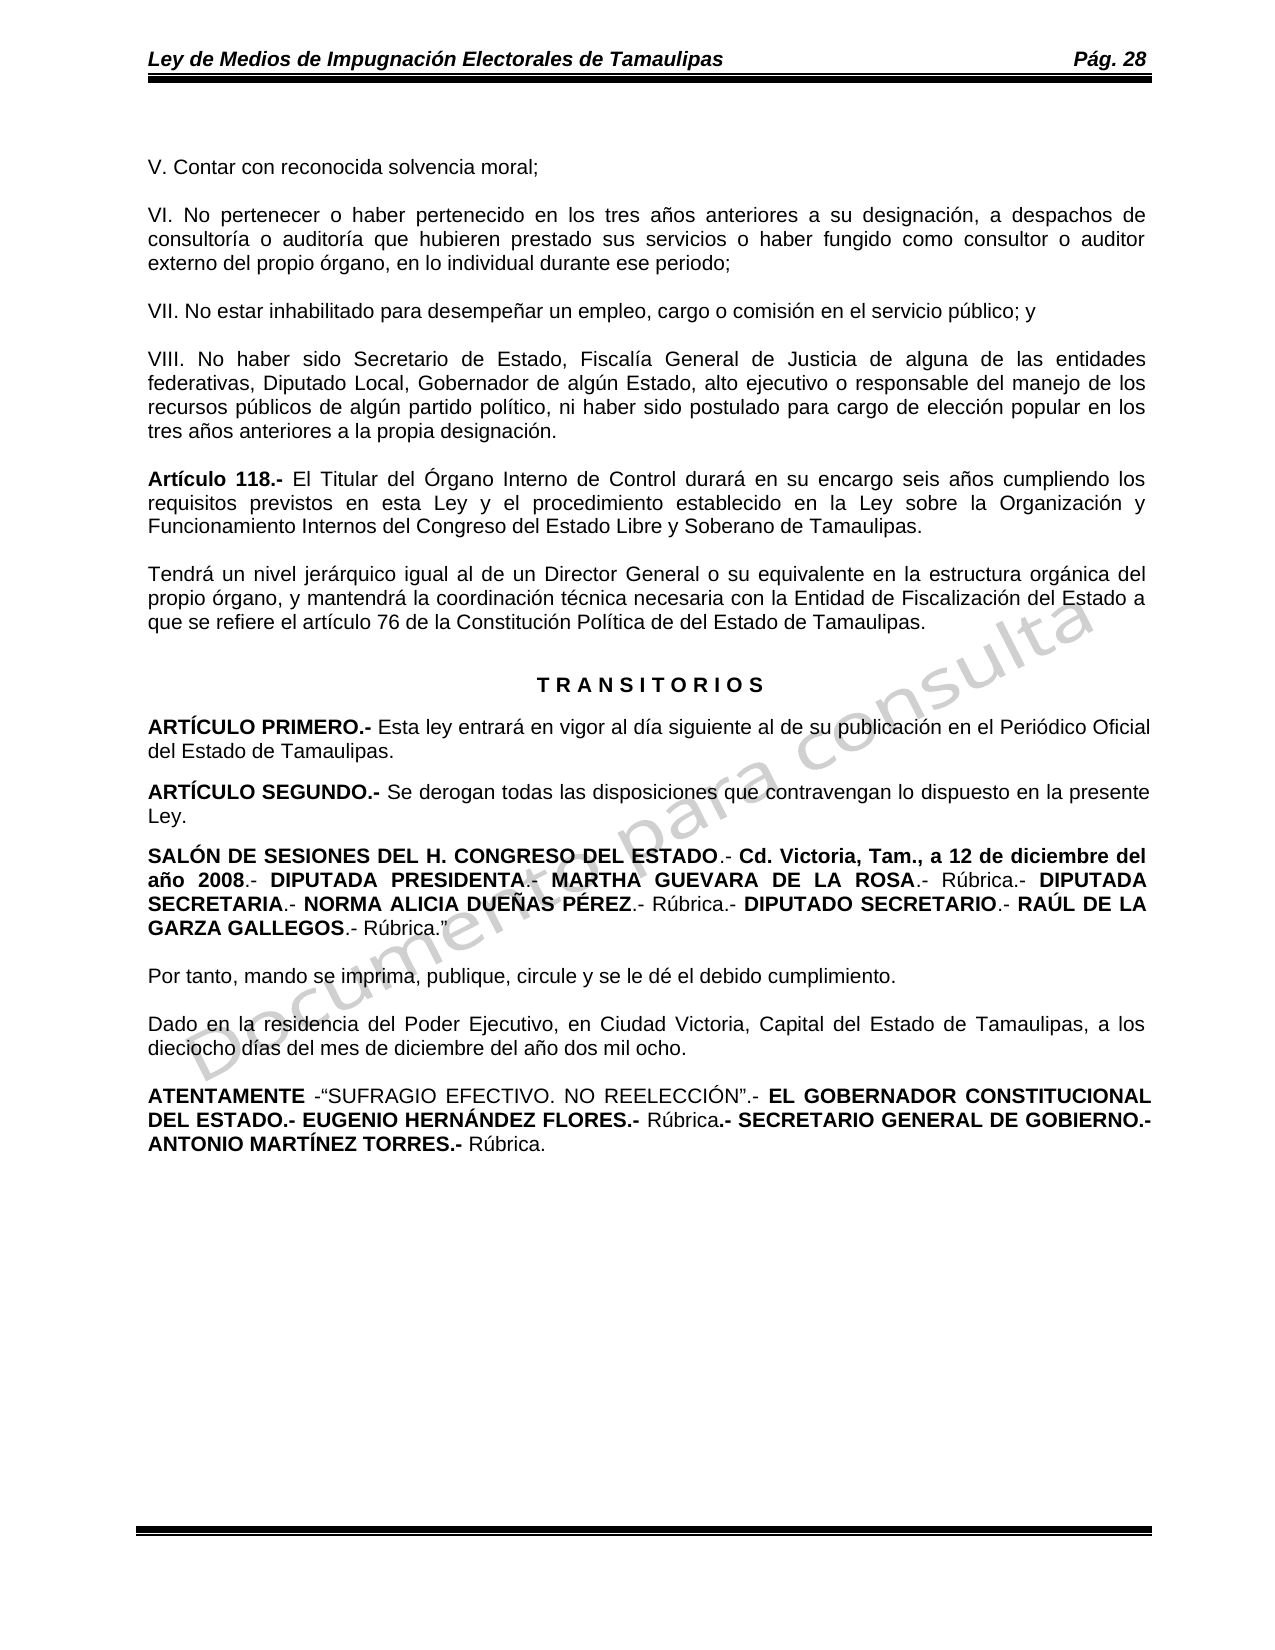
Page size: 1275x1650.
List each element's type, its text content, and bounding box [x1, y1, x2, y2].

text VII. No estar inhabilitado para desempeñar un empleo, cargo o comisión en el servicio público; y [148, 299, 1147, 323]
text Por tanto, mando se imprima, publique, circule y se le dé el debido cumplimiento. [148, 964, 1152, 988]
text Dado en la residencia del Poder Ejecutivo, en Ciudad Victoria, Capital del Estado de Tamaulipas, a los dieciocho días del mes de diciembre del año dos mil ocho. [148, 1012, 1147, 1060]
text ARTÍCULO PRIMERO.- Esta ley entrará en vigor al día siguiente al de su publicación en el Periódico Oficial del Estado de Tamaulipas. [148, 715, 1152, 763]
text ARTÍCULO SEGUNDO.- Se derogan todas las disposiciones que contravengan lo dispuesto en la presente Ley. [148, 780, 1152, 828]
text Artículo 118.- El Titular del Órgano Interno de Control durará en su encargo seis años cumpliendo los requisitos previstos en esta Ley y el procedimiento establecido en la Ley sobre la Organización y Funcionamiento Internos del Congreso del Estado Libre y Soberano de Tamaulipas. [148, 466, 1147, 538]
text SALÓN DE SESIONES DEL H. CONGRESO DEL ESTADO.- Cd. Victoria, Tam., a 12 de diciembre del año 2008.- DIPUTADA PRESIDENTA.- MARTHA GUEVARA DE LA ROSA.- Rúbrica.- DIPUTADA SECRETARIA.- NORMA ALICIA DUEÑAS PÉREZ.- Rúbrica.- DIPUTADO SECRETARIO.- RAÚL DE LA GARZA GALLEGOS.- Rúbrica.” [148, 844, 1147, 940]
text Tendrá un nivel jerárquico igual al de un Director General o su equivalente en la estructura orgánica del propio órgano, y mantendrá la coordinación técnica necesaria con la Entidad de Fiscalización del Estado a que se refiere el artículo 76 de la Constitución Política de del Estado de Tamaulipas. [148, 562, 1147, 634]
text VI. No pertenecer o haber pertenecido en los tres años anteriores a su designación, a despachos de consultoría o auditoría que hubieren prestado sus servicios o haber fungido como consultor o auditor externo del propio órgano, en lo individual durante ese periodo; [148, 203, 1147, 275]
text VIII. No haber sido Secretario de Estado, Fiscalía General de Justicia de alguna de las entidades federativas, Diputado Local, Gobernador de algún Estado, alto ejecutivo o responsable del manejo de los recursos públicos de algún partido político, ni haber sido postulado para cargo de elección popular en los tres años anteriores a la propia designación. [148, 347, 1147, 442]
text V. Contar con reconocida solvencia moral; [148, 155, 1147, 179]
text ATENTAMENTE -“SUFRAGIO EFECTIVO. NO REELECCIÓN”.- EL GOBERNADOR CONSTITUCIONAL DEL ESTADO.- EUGENIO HERNÁNDEZ FLORES.- Rúbrica.- SECRETARIO GENERAL DE GOBIERNO.-ANTONIO MARTÍNEZ TORRES.- Rúbrica. [148, 1084, 1152, 1156]
text TRANSITORIOS [148, 672, 1152, 696]
